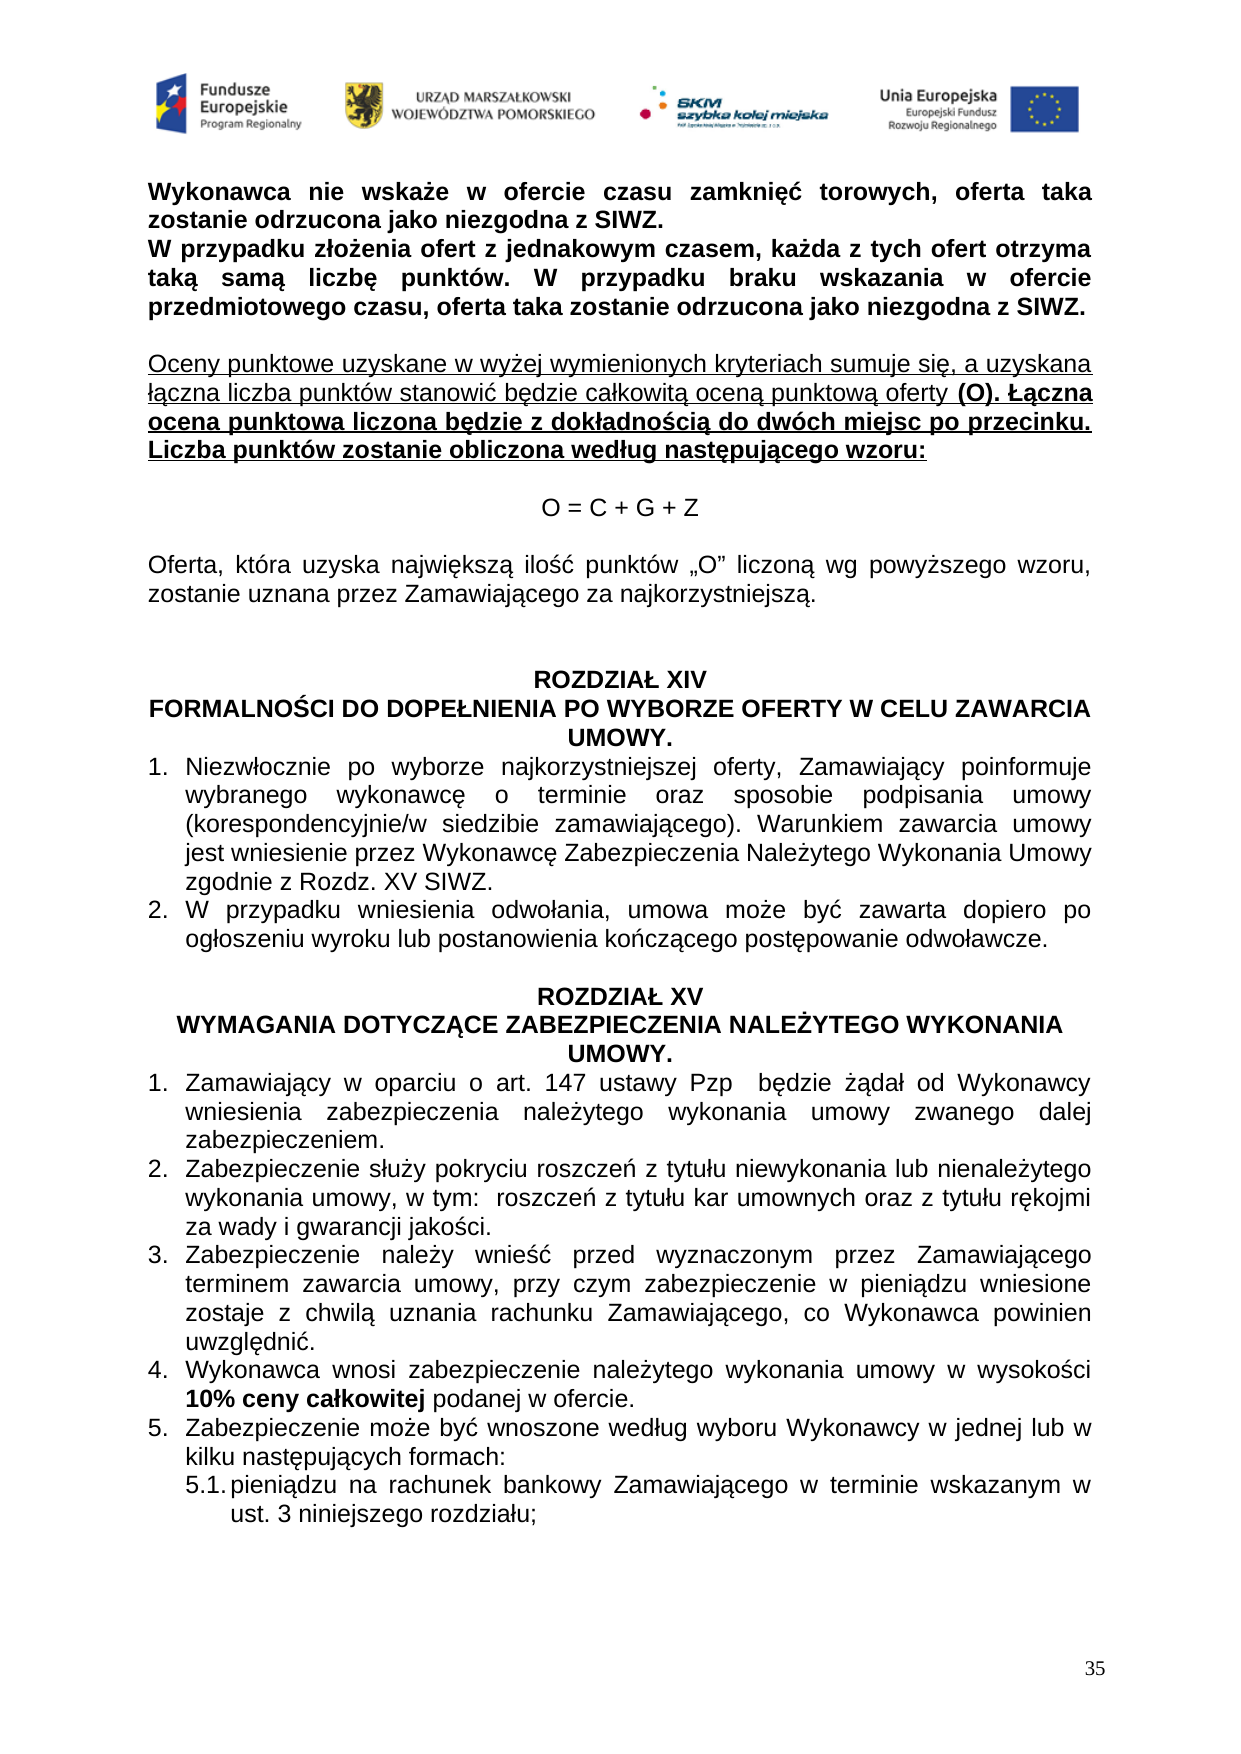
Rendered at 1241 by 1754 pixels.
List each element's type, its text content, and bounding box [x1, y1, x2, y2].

text ROZDZIAŁ XV [148, 981, 1093, 1010]
list Wykonawca wnosi zabezpieczenie należytego wykonania umowy w wysokości 10% ceny całkowitej podanej w ofercie. [148, 1355, 1093, 1413]
text O = C + G + Z [148, 493, 1093, 521]
text ROZDZIAŁ XIV [148, 665, 1093, 694]
list pieniądzu na rachunek bankowy Zamawiającego w terminie wskazanym w ust. 3 niniejszego rozdziału; [185, 1470, 1093, 1528]
text Oceny punktowe uzyskane w wyżej wymienionych kryteriach sumuje się, a uzyskana łączna liczba punktów stanowić będzie całkowitą oceną punktową oferty (O). Łączna ocena punktowa liczona będzie z dokładnością do dwóch miejsc po przecinku. Liczba punktów zostanie obliczona według następującego wzoru: [148, 349, 1093, 374]
text Oferta, która uzyska największą ilość punktów „O” liczoną wg powyższego wzoru, zostanie uznana przez Zamawiającego za najkorzystniejszą. [148, 550, 1093, 608]
text Oceny punktowe uzyskane w wyżej wymienionych kryteriach sumuje się, a uzyskana łączna liczba punktów stanowić będzie całkowitą oceną punktową oferty (O). Łączna ocena punktowa liczona będzie z dokładnością do dwóch miejsc po przecinku. Liczba punktów zostanie obliczona według następującego wzoru: [148, 375, 1093, 403]
list Zabezpieczenie może być wnoszone według wyboru Wykonawcy w jednej lub w kilku następujących formach: [148, 1413, 1093, 1470]
list Zabezpieczenie służy pokryciu roszczeń z tytułu niewykonania lub nienależytego wykonania umowy, w tym: roszczeń z tytułu kar umownych oraz z tytułu rękojmi za wady i gwarancji jakości. [148, 1154, 1093, 1240]
text W przypadku złożenia ofert z jednakowym czasem, każda z tych ofert otrzyma taką samą liczbę punktów. W przypadku braku wskazania w ofercie przedmiotowego czasu, oferta taka zostanie odrzucona jako niezgodna z SIWZ. [148, 234, 1093, 320]
list Niezwłocznie po wyborze najkorzystniejszej oferty, Zamawiający poinformuje wybranego wykonawcę o terminie oraz sposobie podpisania umowy (korespondencyjnie/w siedzibie zamawiającego). Warunkiem zawarcia umowy jest wniesienie przez Wykonawcę Zabezpieczenia Należytego Wykonania Umowy zgodnie z Rozdz. XV SIWZ. [148, 751, 1093, 895]
list W przypadku wniesienia odwołania, umowa może być zawarta dopiero po ogłoszeniu wyroku lub postanowienia kończącego postępowanie odwoławcze. [148, 895, 1093, 953]
text FORMALNOŚCI DO DOPEŁNIENIA PO WYBORZE OFERTY W CELU ZAWARCIA UMOWY. [148, 694, 1093, 751]
list Zamawiający w oparciu o art. 147 ustawy Pzp będzie żądał od Wykonawcy wniesienia zabezpieczenia należytego wykonania umowy zwanego dalej zabezpieczeniem. [148, 1068, 1093, 1154]
list Zabezpieczenie należy wnieść przed wyznaczonym przez Zamawiającego terminem zawarcia umowy, przy czym zabezpieczenie w pieniądzu wniesione zostaje z chwilą uznania rachunku Zamawiającego, co Wykonawca powinien uwzględnić. [148, 1240, 1093, 1355]
text WYMAGANIA DOTYCZĄCE ZABEZPIECZENIA NALEŻYTEGO WYKONANIA UMOWY. [148, 1010, 1093, 1068]
picture [147, 73, 1093, 148]
text Oceny punktowe uzyskane w wyżej wymienionych kryteriach sumuje się, a uzyskana łączna liczba punktów stanowić będzie całkowitą oceną punktową oferty (O). Łączna ocena punktowa liczona będzie z dokładnością do dwóch miejsc po przecinku. Liczba punktów zostanie obliczona według następującego wzoru: [148, 404, 1093, 464]
